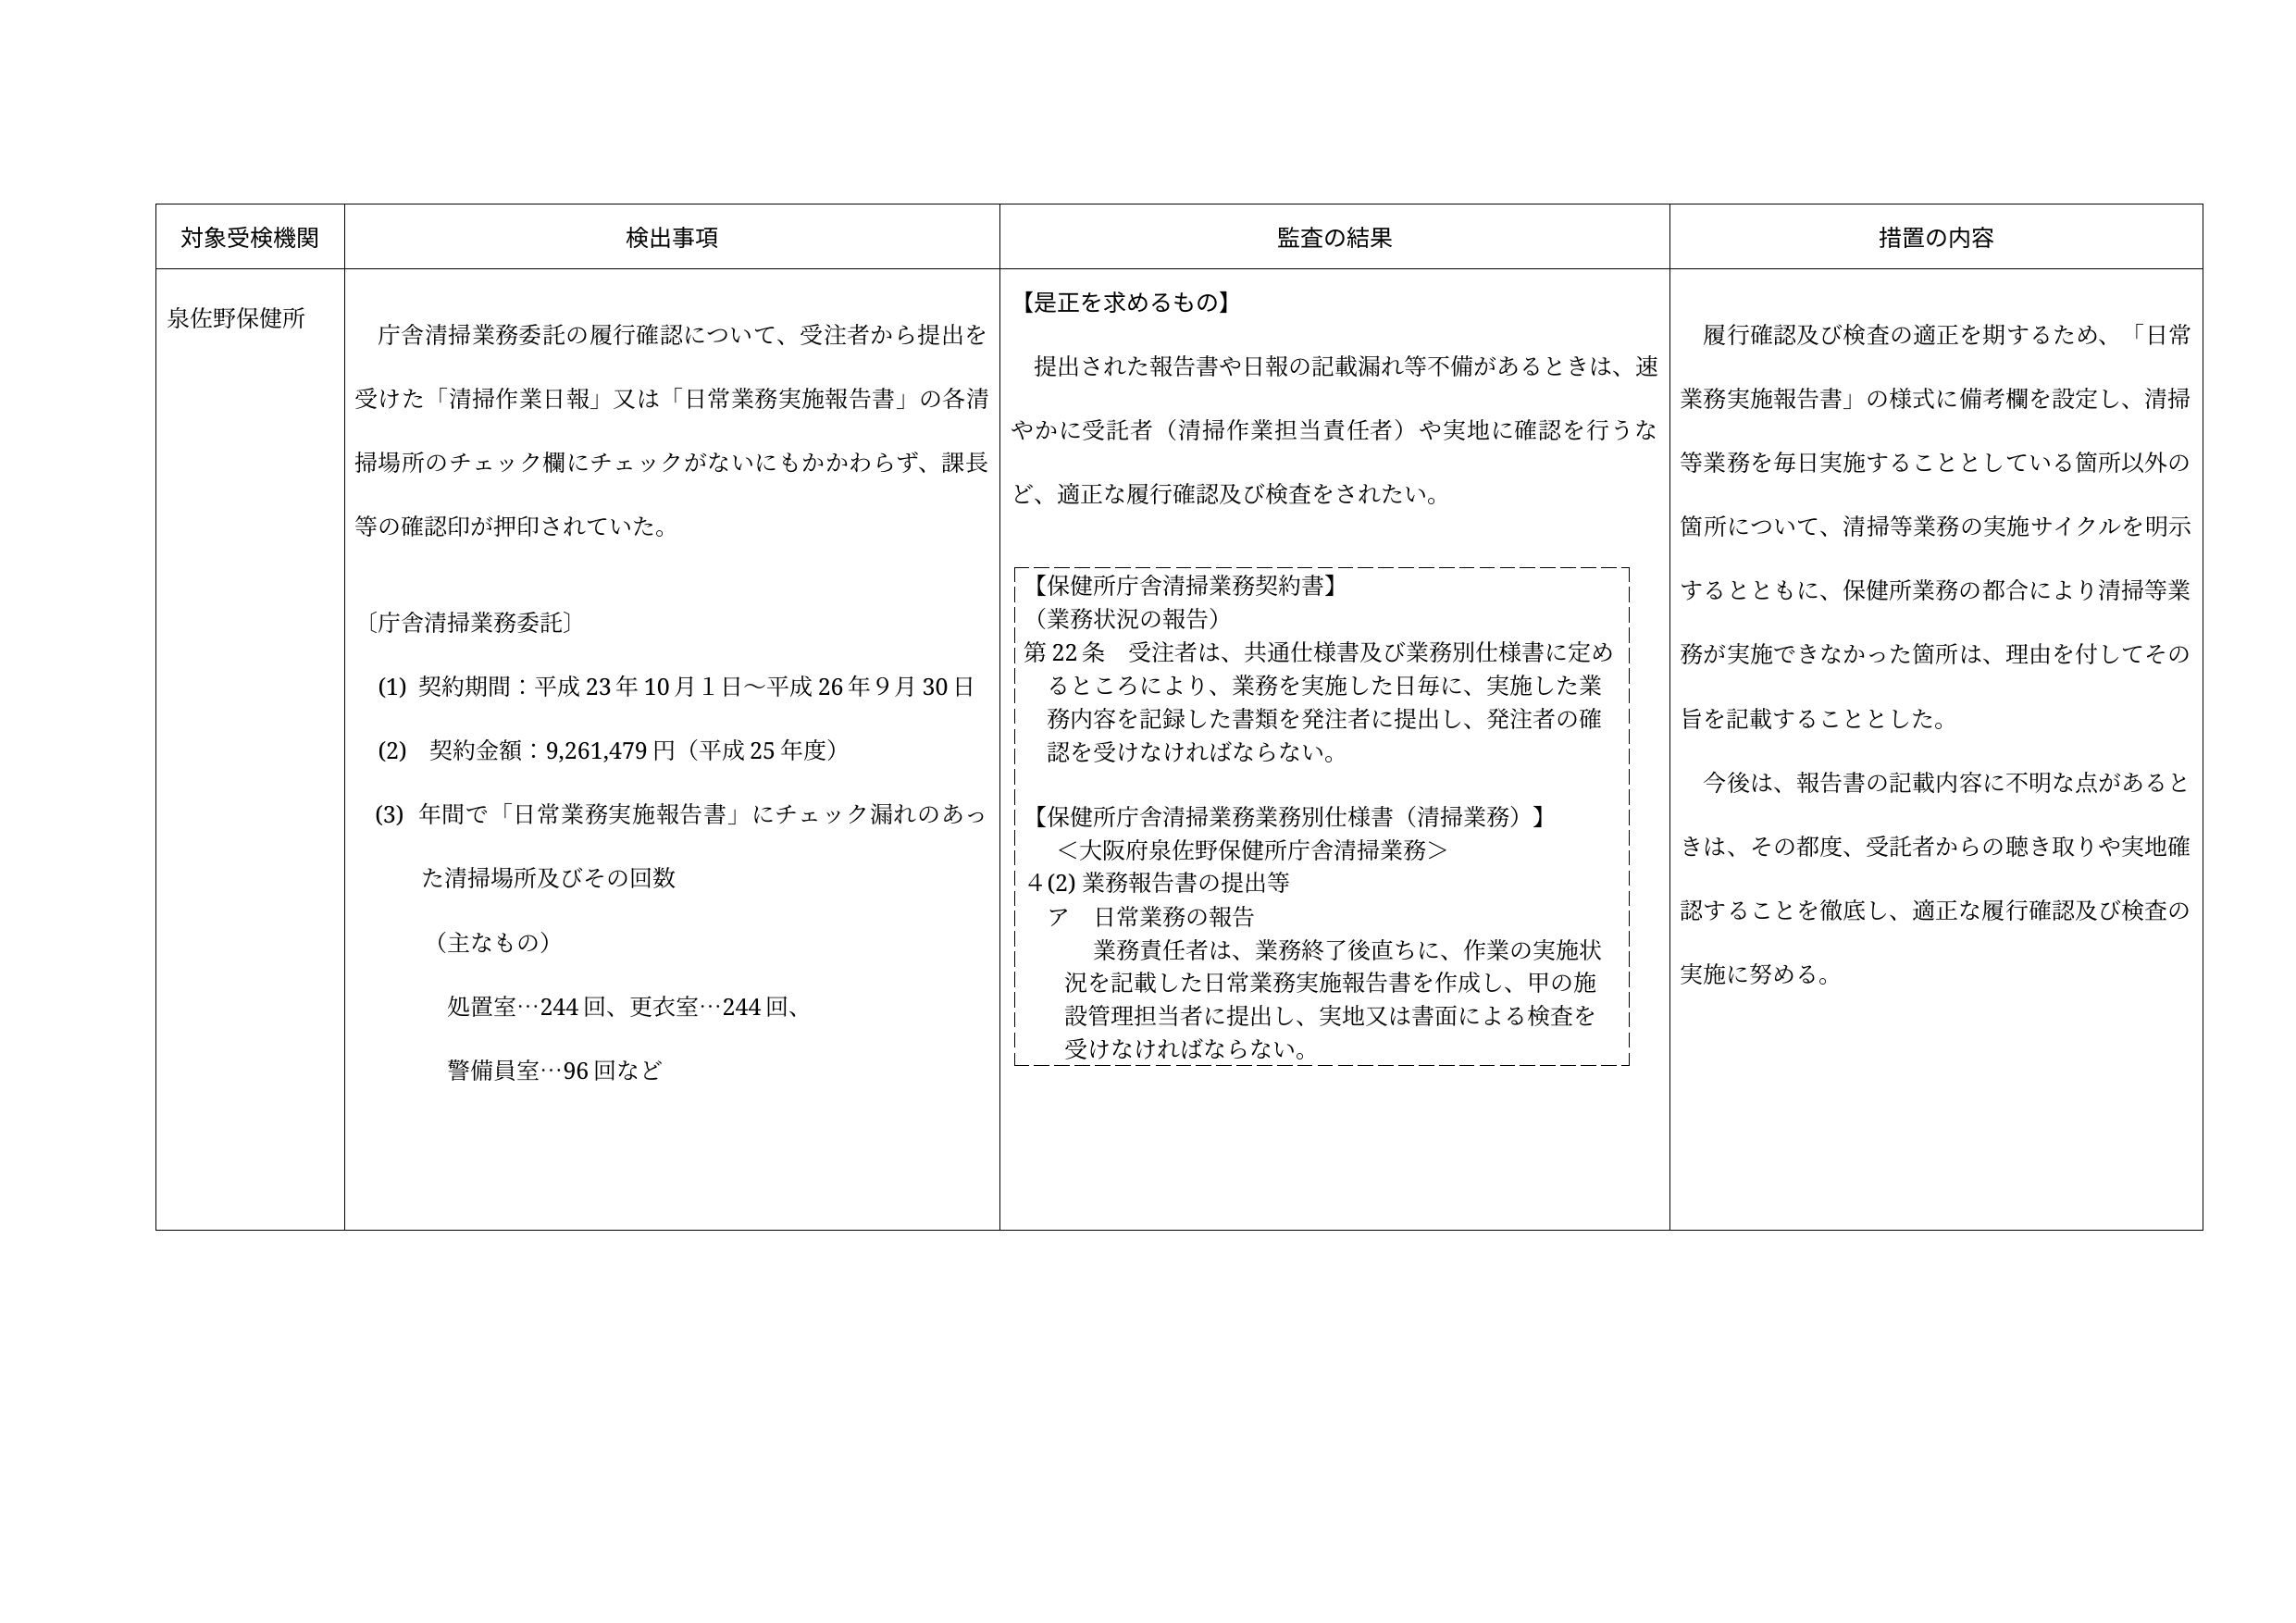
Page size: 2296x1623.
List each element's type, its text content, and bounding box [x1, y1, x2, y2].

table_cell 庁舎清掃業務委託の履行確認について、受注者から提出を受けた「清掃作業日報」又は「日常業務実施報告書」の各清掃場所のチェック欄にチェックがないにもかかわらず、課長等の確認印が押印されていた。 〔庁舎清掃業務委託〕 (1) 契約期間：平成23年10月１日～平成26年９月30日 (2) 契約金額：9,261,479円（平成25年度） (3) 年間で「日常業務実施報告書」にチェック漏れのあった清掃場所及びその回数 （主なもの） 処置室…244回、更衣室…244回、 警備員室…96回など [345, 269, 999, 1230]
table_header 措置の内容 [1670, 204, 2203, 268]
table_cell 履行確認及び検査の適正を期するため、「日常業務実施報告書」の様式に備考欄を設定し、清掃等業務を毎日実施することとしている箇所以外の箇所について、清掃等業務の実施サイクルを明示するとともに、保健所業務の都合により清掃等業務が実施できなかった箇所は、理由を付してその旨を記載することとした。 今後は、報告書の記載内容に不明な点があるときは、その都度、受託者からの聴き取りや実地確認することを徹底し、適正な履行確認及び検査の実施に努める。 [1670, 269, 2203, 1230]
table_cell 泉佐野保健所 [156, 269, 344, 1230]
table_cell 【是正を求めるもの】 提出された報告書や日報の記載漏れ等不備があるときは、速やかに受託者（清掃作業担当責任者）や実地に確認を行うなど、適正な履行確認及び検査をされたい。 [1000, 269, 1669, 1230]
table_header 監査の結果 [1000, 204, 1669, 268]
table_header 検出事項 [345, 204, 999, 268]
table_header 対象受検機関 [156, 204, 344, 268]
